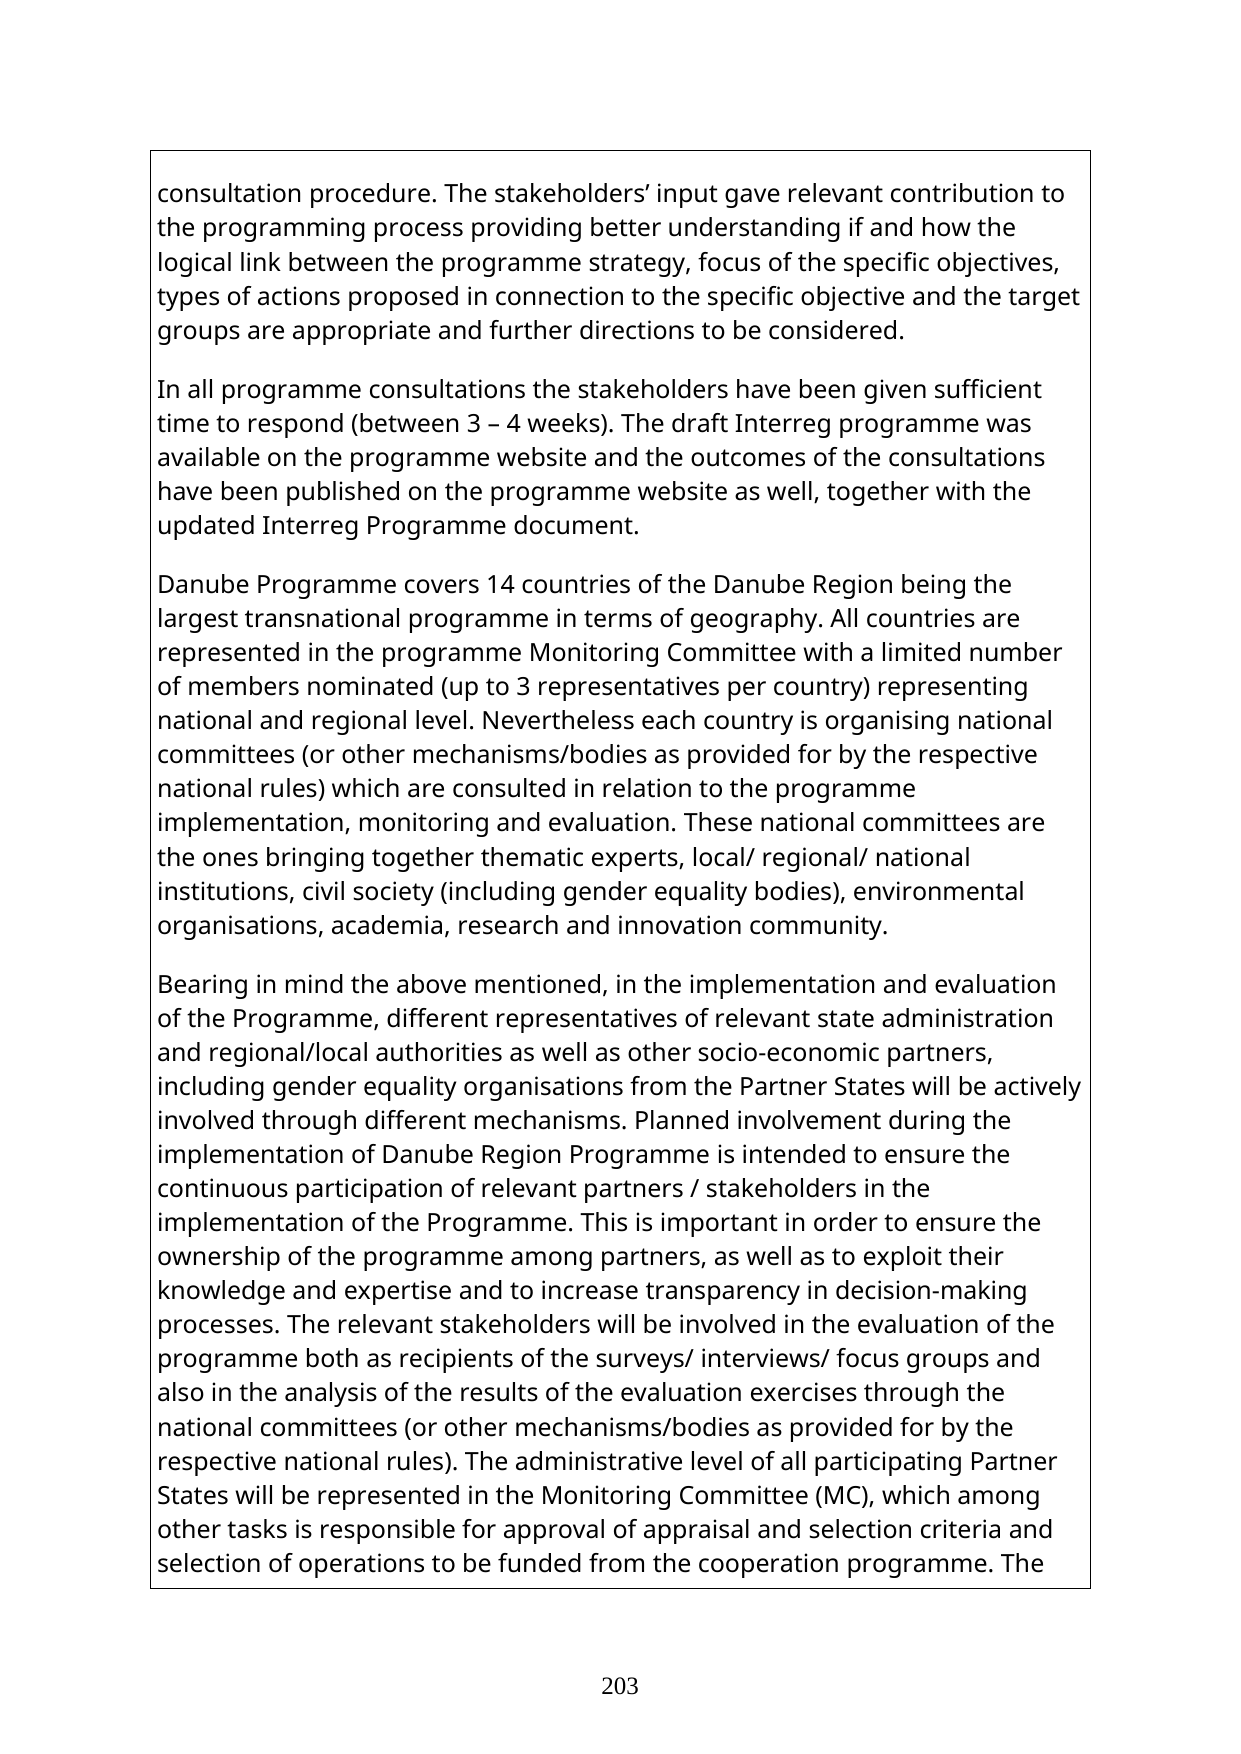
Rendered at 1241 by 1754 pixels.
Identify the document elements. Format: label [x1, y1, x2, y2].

table_header [151, 151, 1090, 1588]
